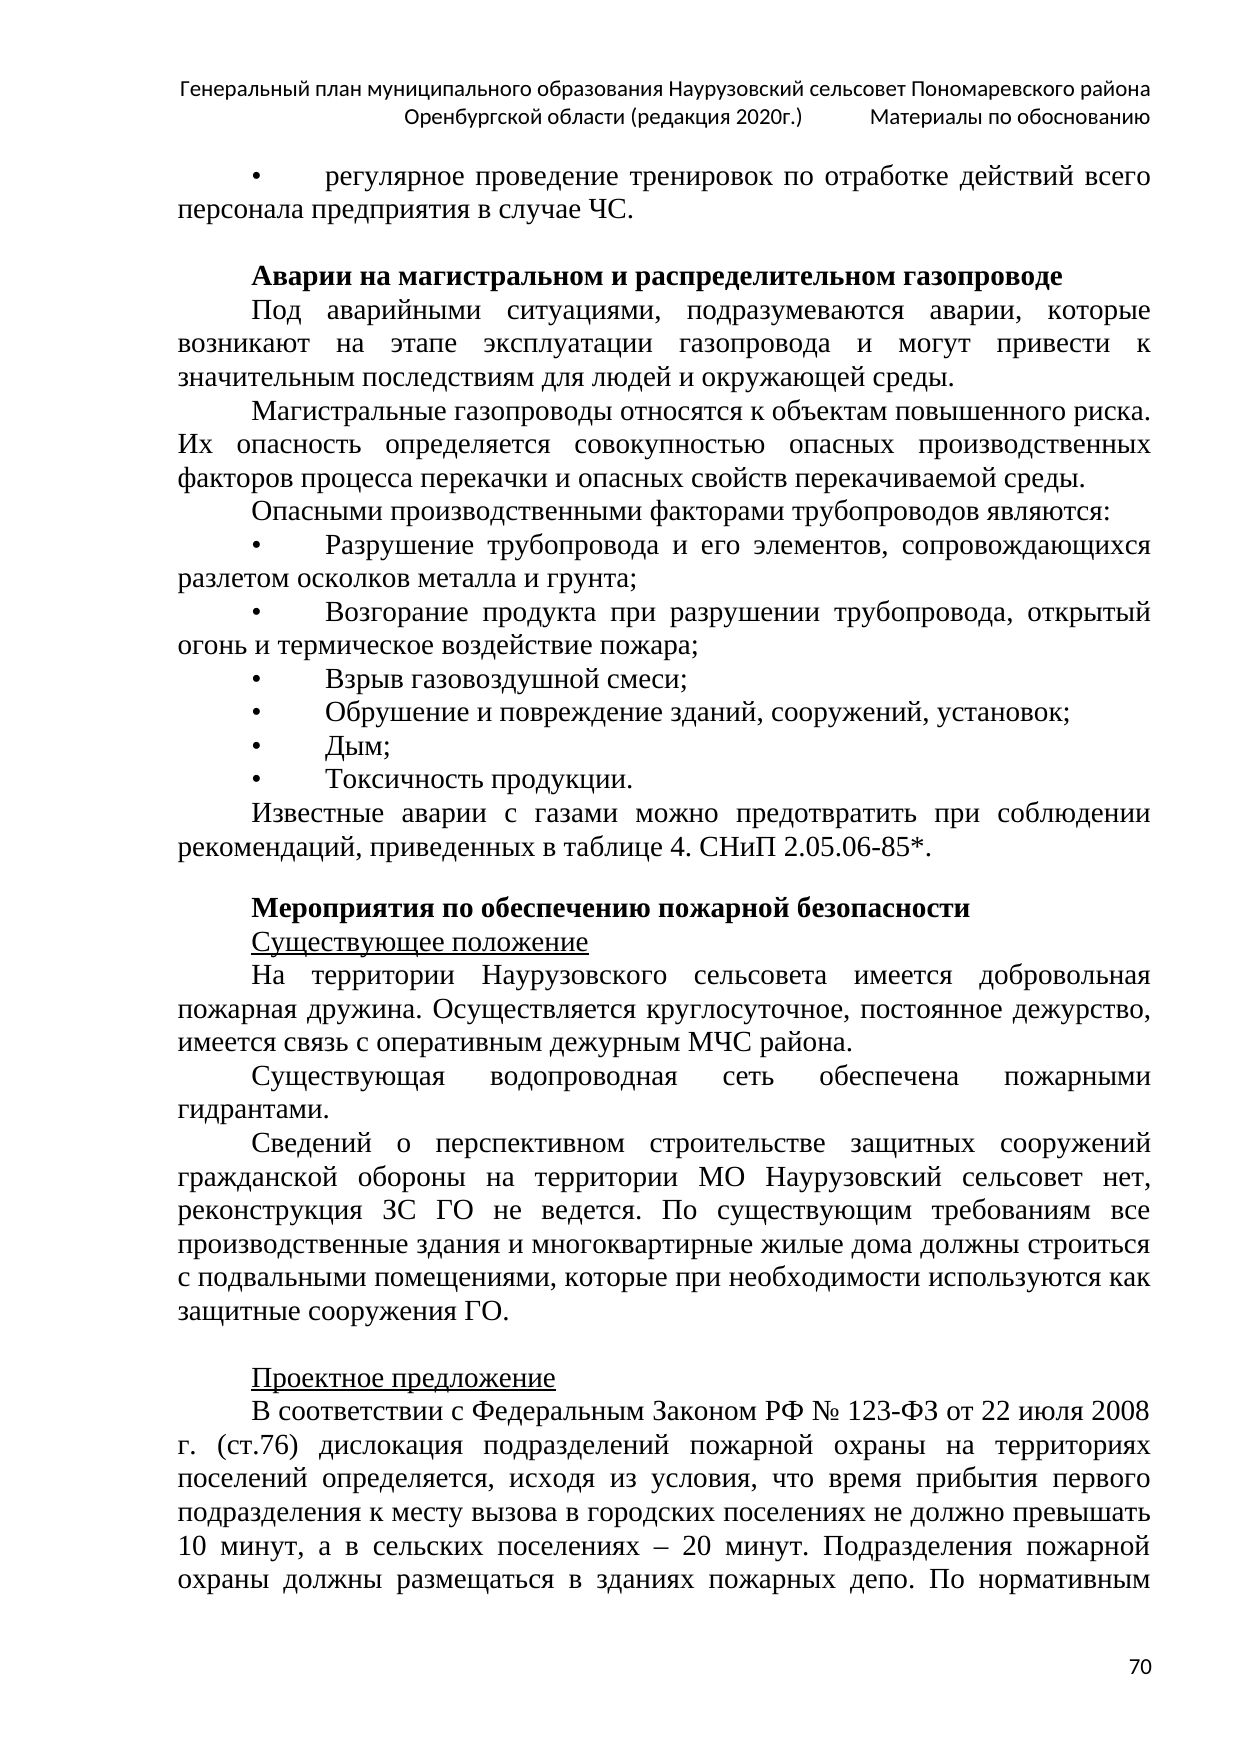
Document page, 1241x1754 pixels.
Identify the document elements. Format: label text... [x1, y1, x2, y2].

text Опасными производственными факторами трубопроводов являются: [177, 493, 1152, 527]
text • Дым; [177, 728, 1152, 762]
text Под аварийными ситуациями, подразумеваются аварии, которые возникают на этапе эксплуатации газопровода и могут привести к значительным последствиям для людей и окружающей среды. [177, 292, 1152, 393]
text • Токсичность продукции. [177, 762, 1152, 795]
text Существующее положение [177, 924, 1152, 957]
text • Возгорание продукта при разрушении трубопровода, открытый огонь и термическое воздействие пожара; [177, 594, 1152, 661]
text • Взрыв газовоздушной смеси; [177, 661, 1152, 694]
text • регулярное проведение тренировок по отработке действий всего персонала предприятия в случае ЧС. [177, 158, 1152, 225]
text • Разрушение трубопровода и его элементов, сопровождающихся разлетом осколков металла и грунта; [177, 527, 1152, 594]
text Мероприятия по обеспечению пожарной безопасности [177, 890, 1152, 924]
text На территории Наурузовского сельсовета имеется добровольная пожарная дружина. Осуществляется круглосуточное, постоянное дежурство, имеется связь с оперативным дежурным МЧС района. [177, 957, 1152, 1058]
text Известные аварии с газами можно предотвратить при соблюдении рекомендаций, приведенных в таблице 4. СНиП 2.05.06-85*. [177, 795, 1152, 862]
text Проектное предложение [177, 1360, 1152, 1393]
text Существующая водопроводная сеть обеспечена пожарными гидрантами. [177, 1058, 1152, 1125]
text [177, 1393, 1152, 1595]
text Аварии на магистральном и распределительном газопроводе [177, 258, 1152, 292]
text Магистральные газопроводы относятся к объектам повышенного риска. Их опасность определяется совокупностью опасных производственных факторов процесса перекачки и опасных свойств перекачиваемой среды. [177, 393, 1152, 493]
text Сведений о перспективном строительстве защитных сооружений гражданской обороны на территории МО Наурузовский сельсовет нет, реконструкция ЗС ГО не ведется. По существующим требованиям все производственные здания и многоквартирные жилые дома должны строиться с подвальными помещениями, которые при необходимости используются как защитные сооружения ГО. [177, 1125, 1152, 1326]
text • Обрушение и повреждение зданий, сооружений, установок; [177, 694, 1152, 728]
